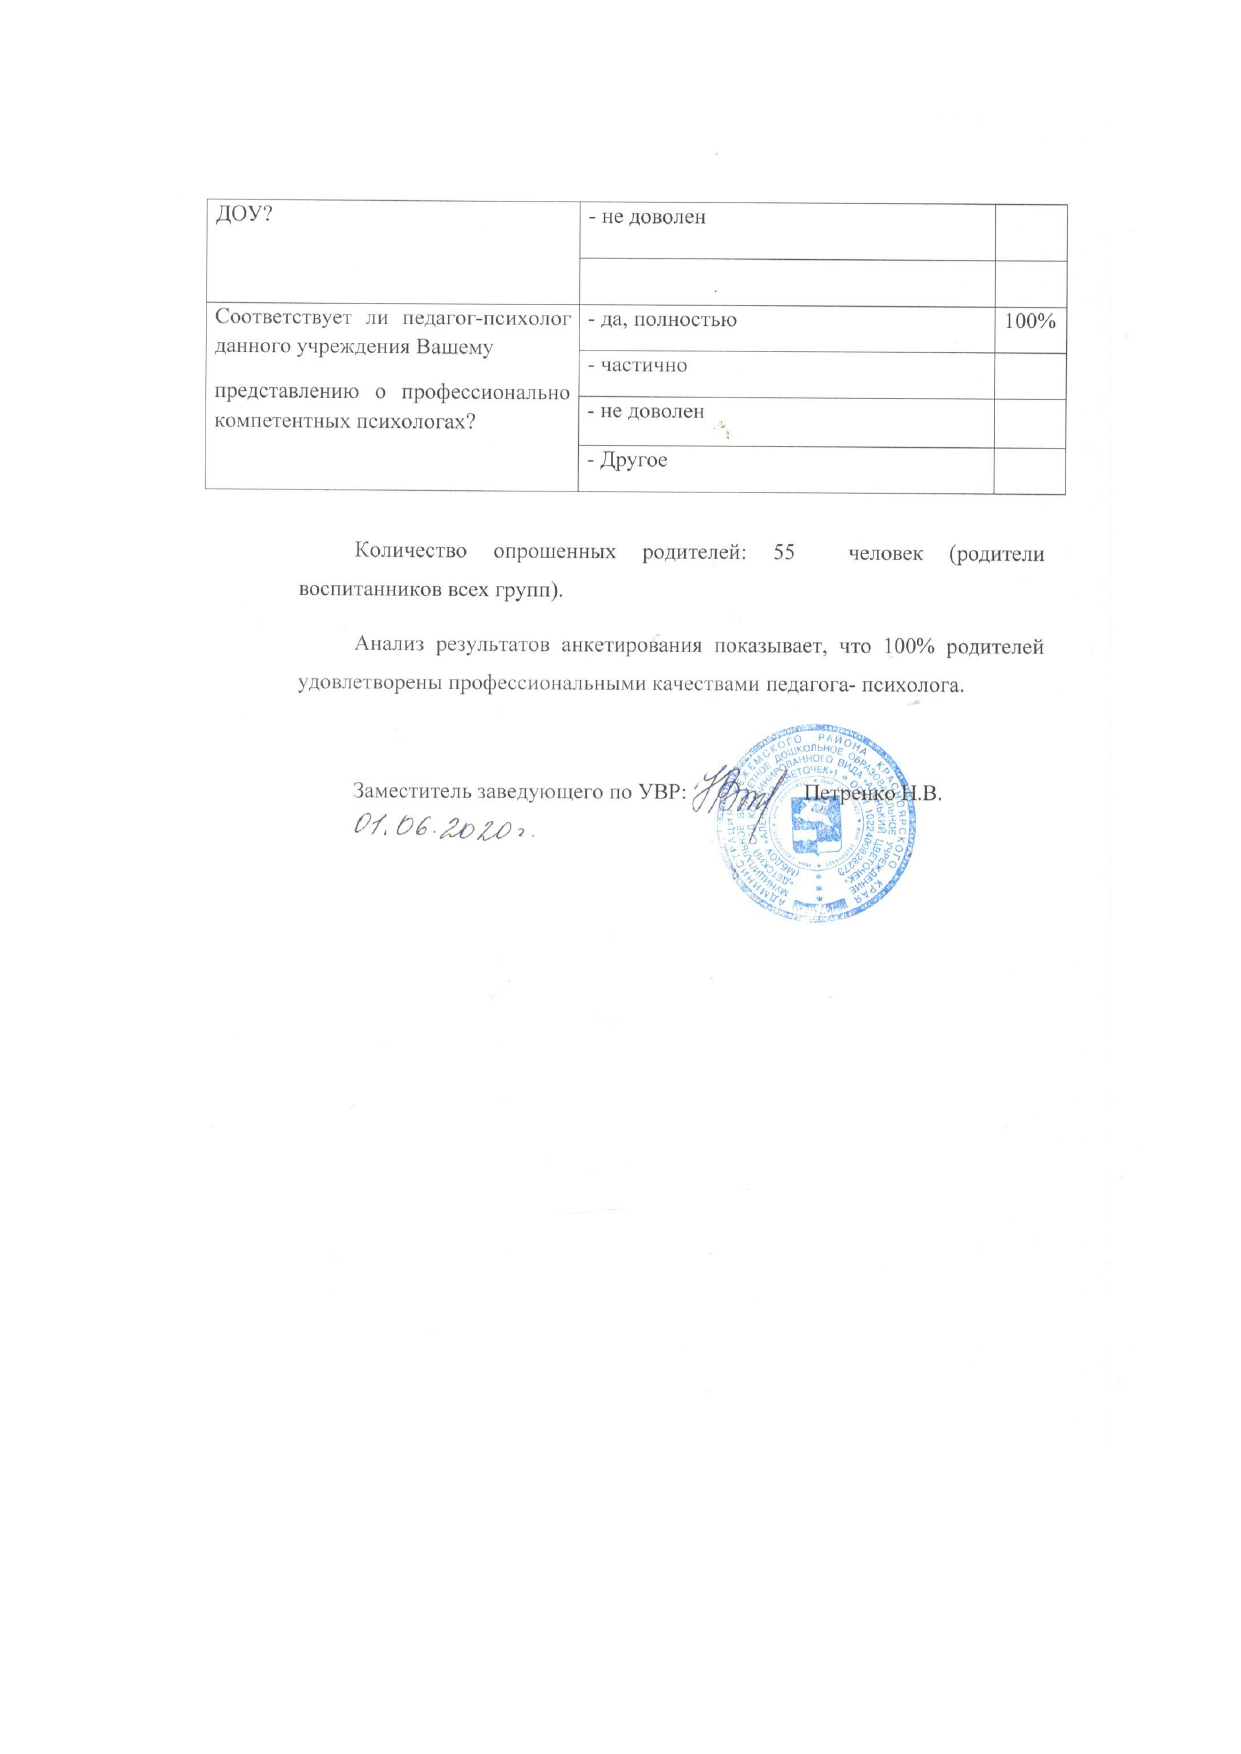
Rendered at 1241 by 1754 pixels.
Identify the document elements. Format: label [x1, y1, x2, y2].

picture [177, 118, 1152, 1458]
